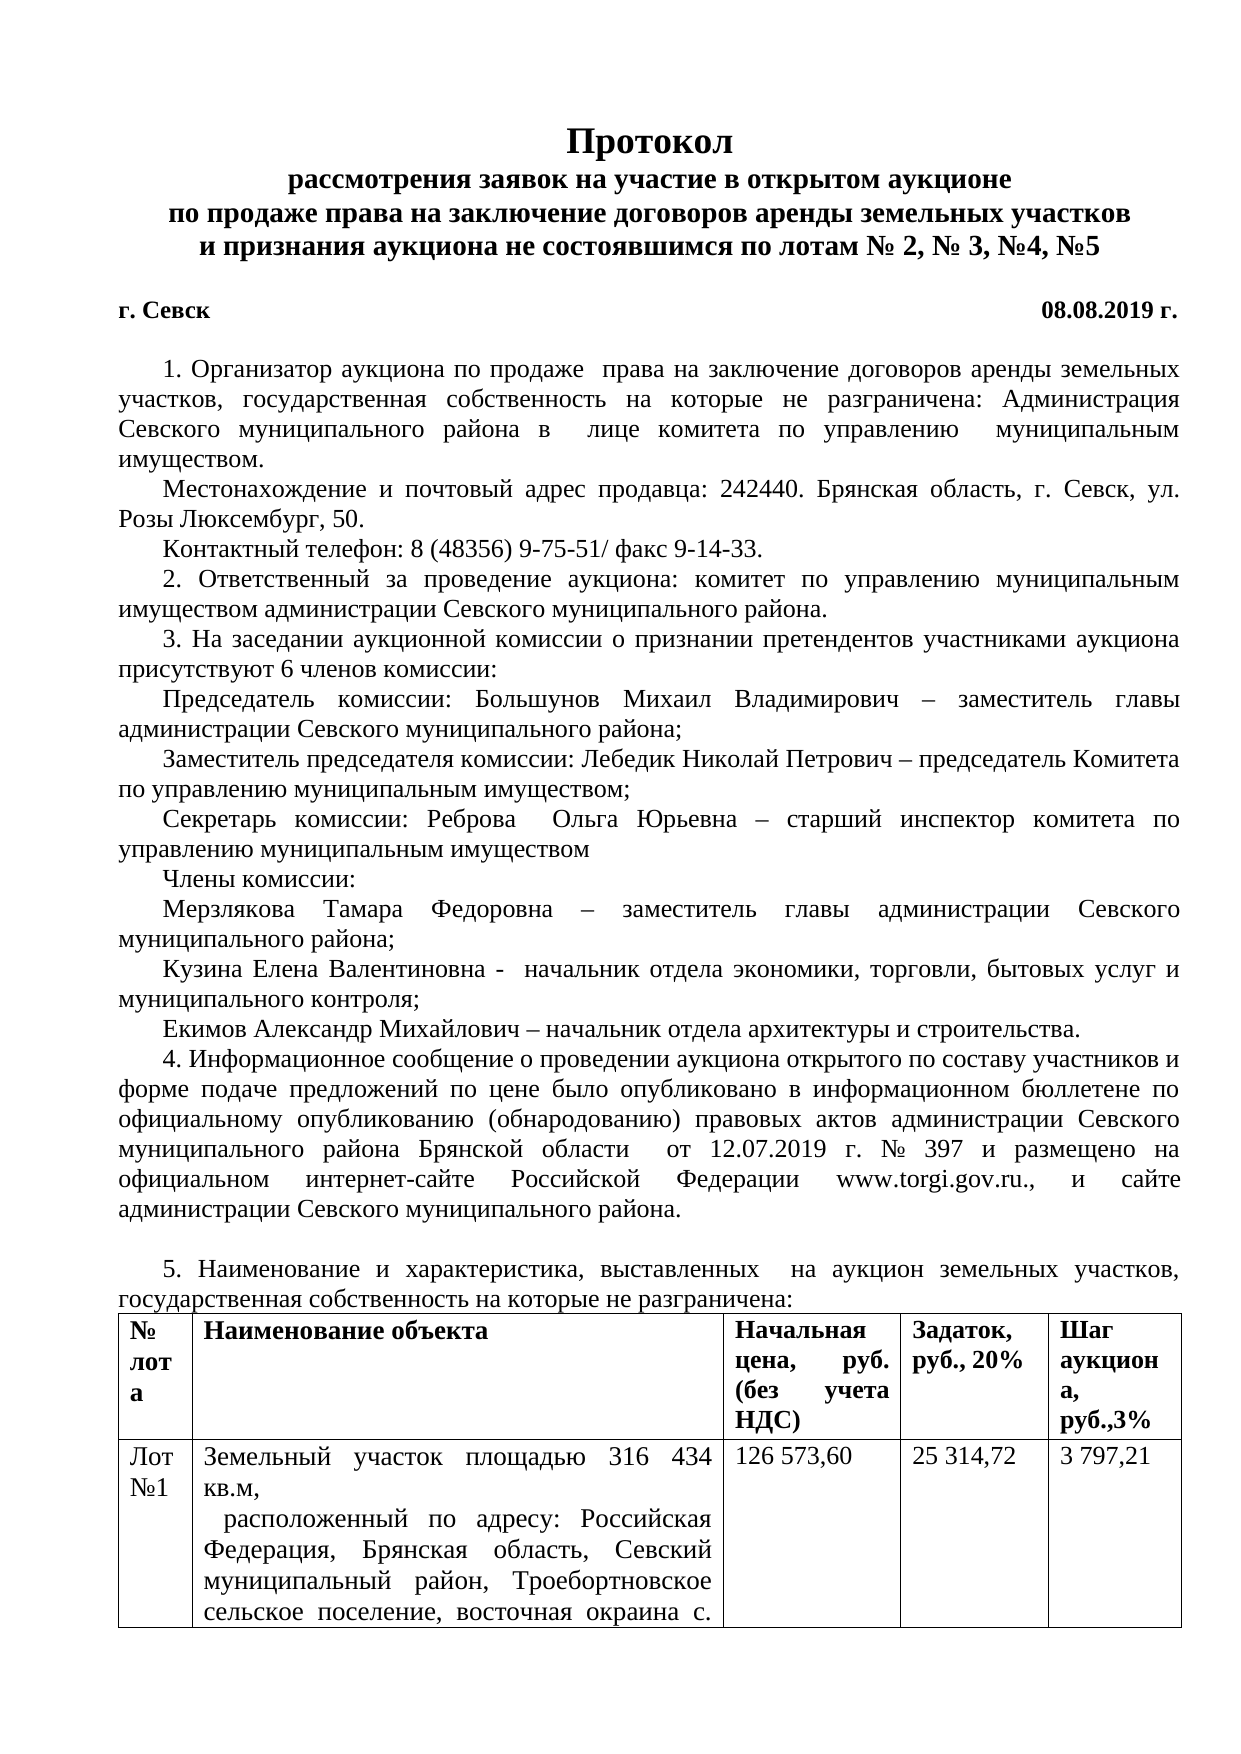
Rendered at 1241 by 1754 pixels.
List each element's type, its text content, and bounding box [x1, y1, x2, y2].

text и признания аукциона не состоявшимся по лотам № 2, № 3, №4, №5 [118, 228, 1181, 262]
text Председатель комиссии: Большунов Михаил Владимирович – заместитель главы администрации Севского муниципального района; [118, 683, 1181, 743]
text 3. На заседании аукционной комиссии о признании претендентов участниками аукциона присутствуют 6 членов комиссии: [118, 623, 1181, 683]
text Екимов Александр Михайлович – начальник отдела архитектуры и строительства. [118, 1013, 1181, 1043]
text Контактный телефон: 8 (48356) 9-75-51/ факс 9-14-33. [118, 533, 1181, 563]
text 4. Информационное сообщение о проведении аукциона открытого по составу участников и форме подаче предложений по цене было опубликовано в информационном бюллетене по официальному опубликованию (обнародованию) правовых актов администрации Севского муниципального района Брянской области от 12.07.2019 г. № 397 и размещено на официальном интернет-сайте Российской Федерации www.torgi.gov.ru., и сайте администрации Севского муниципального района. [118, 1043, 1181, 1223]
table_header Задаток, руб., 20% [901, 1314, 1048, 1439]
text 5. Наименование и характеристика, выставленных на аукцион земельных участков, государственная собственность на которые не разграничена: [118, 1253, 1181, 1313]
text Кузина Елена Валентиновна - начальник отдела экономики, торговли, бытовых услуг и муниципального контроля; [118, 953, 1181, 1013]
table_header Наименование объекта [193, 1314, 723, 1439]
text 2. Ответственный за проведение аукциона: комитет по управлению муниципальным имуществом администрации Севского муниципального района. [118, 563, 1181, 623]
text 1. Организатор аукциона по продаже права на заключение договоров аренды земельных участков, государственная собственность на которые не разграничена: Администрация Севского муниципального района в лице комитета по управлению муниципальным имуществом. [118, 353, 1181, 473]
text Заместитель председателя комиссии: Лебедик Николай Петрович – председатель Комитета по управлению муниципальным имуществом; [118, 743, 1181, 803]
table_cell 25 314,72 [901, 1440, 1048, 1627]
table_header Начальная цена, руб. (без учета НДС) [724, 1314, 900, 1439]
table_cell Лот №1 [119, 1440, 192, 1627]
text Протокол [118, 118, 1181, 161]
table_header Шаг аукциона, руб.,3% [1049, 1314, 1181, 1439]
text Секретарь комиссии: Реброва Ольга Юрьевна – старший инспектор комитета по управлению муниципальным имуществом [118, 803, 1181, 863]
table_header № лота [119, 1314, 192, 1439]
table_cell 126 573,60 [724, 1440, 900, 1627]
text по продаже права на заключение договоров аренды земельных участков [118, 195, 1181, 228]
text Мерзлякова Тамара Федоровна – заместитель главы администрации Севского муниципального района; [118, 893, 1181, 953]
text Местонахождение и почтовый адрес продавца: 242440. Брянская область, г. Севск, ул. Розы Люксембург, 50. [118, 473, 1181, 533]
text г. Севск 08.08.2019 г. [118, 296, 1181, 324]
table_cell 3 797,21 [1049, 1440, 1181, 1627]
text рассмотрения заявок на участие в открытом аукционе [118, 161, 1181, 195]
text Члены комиссии: [118, 863, 1181, 893]
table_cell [193, 1440, 723, 1627]
